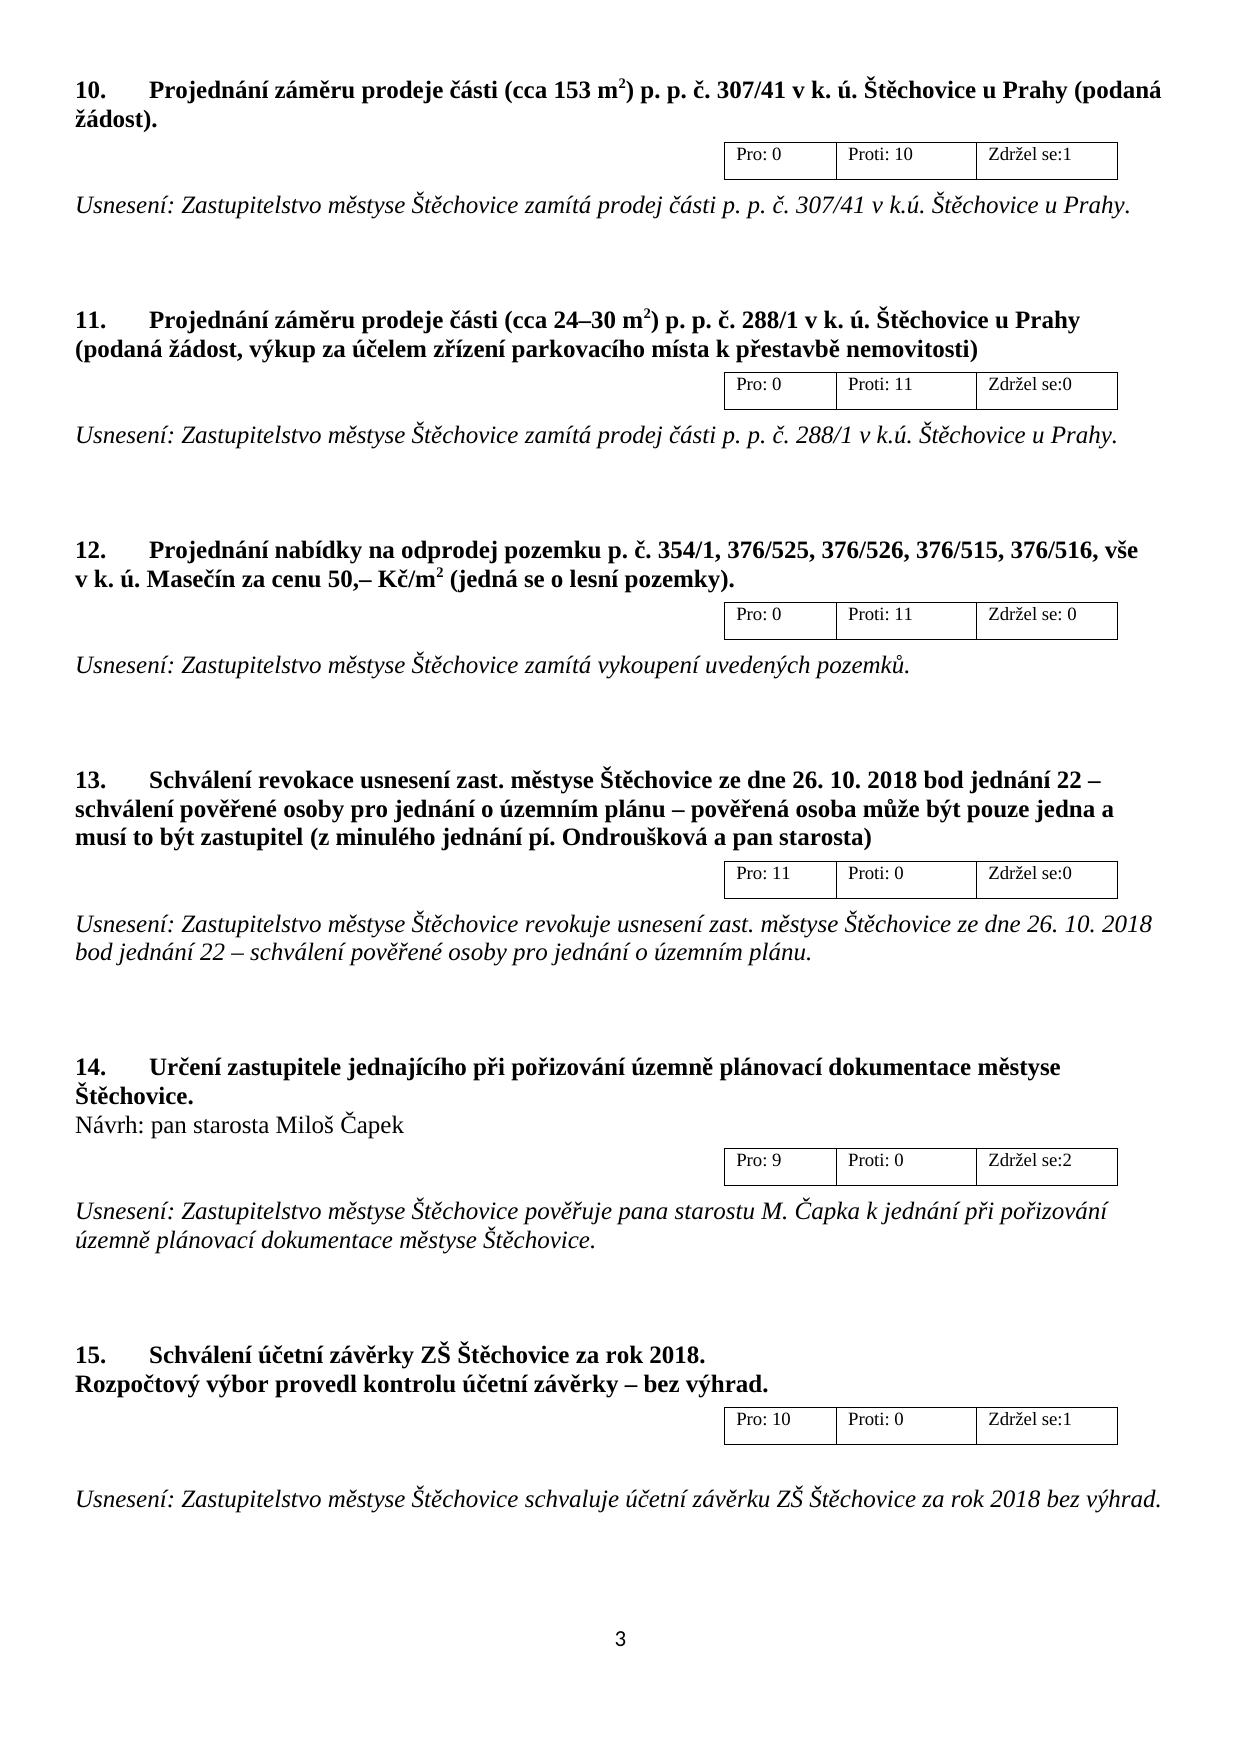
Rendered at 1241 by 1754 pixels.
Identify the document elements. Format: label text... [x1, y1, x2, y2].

table_header Pro: 0 [725, 373, 836, 409]
table_header Proti: 11 [837, 373, 976, 409]
text Usnesení: Zastupitelstvo městyse Štěchovice zamítá prodej části p. p. č. 307/41 v k.ú. Štěchovice u Prahy. [75, 190, 1165, 219]
table_header Pro: 9 [725, 1149, 836, 1185]
table_header Pro: 0 [725, 603, 836, 639]
text Rozpočtový výbor provedl kontrolu účetní závěrky – bez výhrad. [75, 1369, 1165, 1397]
table_header Zdržel se: 0 [977, 603, 1117, 639]
table_header Zdržel se:2 [977, 1149, 1117, 1185]
text 11. Projednání záměru prodeje části (cca 24–30 m2) p. p. č. 288/1 v k. ú. Štěchovice u Prahy (podaná žádost, výkup za účelem zřízení parkovacího místa k přestavbě nemovitosti) [75, 305, 1165, 362]
text 15. Schválení účetní závěrky ZŠ Štěchovice za rok 2018. [75, 1340, 1165, 1369]
table_header Zdržel se:0 [977, 862, 1117, 898]
table_header Pro: 10 [725, 1408, 836, 1444]
text 10. Projednání záměru prodeje části (cca 153 m2) p. p. č. 307/41 v k. ú. Štěchovice u Prahy (podaná žádost). [75, 75, 1165, 132]
table_header Zdržel se:1 [977, 1408, 1117, 1444]
text Usnesení: Zastupitelstvo městyse Štěchovice pověřuje pana starostu M. Čapka k jednání při pořizování územně plánovací dokumentace městyse Štěchovice. [75, 1196, 1165, 1254]
table_header Proti: 0 [837, 862, 976, 898]
table_header Pro: 0 [725, 143, 836, 179]
table_header Zdržel se:0 [977, 373, 1117, 409]
table_header Proti: 11 [837, 603, 976, 639]
text Usnesení: Zastupitelstvo městyse Štěchovice zamítá prodej části p. p. č. 288/1 v k.ú. Štěchovice u Prahy. [75, 420, 1165, 449]
text 12. Projednání nabídky na odprodej pozemku p. č. 354/1, 376/525, 376/526, 376/515, 376/516, vše v k. ú. Masečín za cenu 50,– Kč/m2 (jedná se o lesní pozemky). [75, 535, 1165, 592]
table_header Proti: 0 [837, 1408, 976, 1444]
text 13. Schválení revokace usnesení zast. městyse Štěchovice ze dne 26. 10. 2018 bod jednání 22 –schválení pověřené osoby pro jednání o územním plánu – pověřená osoba může být pouze jedna a musí to být zastupitel (z minulého jednání pí. Ondroušková a pan starosta) [75, 765, 1165, 851]
text Návrh: pan starosta Miloš Čapek [75, 1110, 1165, 1139]
table_header Proti: 0 [837, 1149, 976, 1185]
text Usnesení: Zastupitelstvo městyse Štěchovice zamítá vykoupení uvedených pozemků. [75, 650, 1165, 679]
text 14. Určení zastupitele jednajícího při pořizování územně plánovací dokumentace městyse Štěchovice. [75, 1052, 1165, 1110]
text Usnesení: Zastupitelstvo městyse Štěchovice revokuje usnesení zast. městyse Štěchovice ze dne 26. 10. 2018 bod jednání 22 – schválení pověřené osoby pro jednání o územním plánu. [75, 909, 1165, 966]
table_header Proti: 10 [837, 143, 976, 179]
table_header Zdržel se:1 [977, 143, 1117, 179]
text Usnesení: Zastupitelstvo městyse Štěchovice schvaluje účetní závěrku ZŠ Štěchovice za rok 2018 bez výhrad. [75, 1484, 1165, 1512]
table_header Pro: 11 [725, 862, 836, 898]
